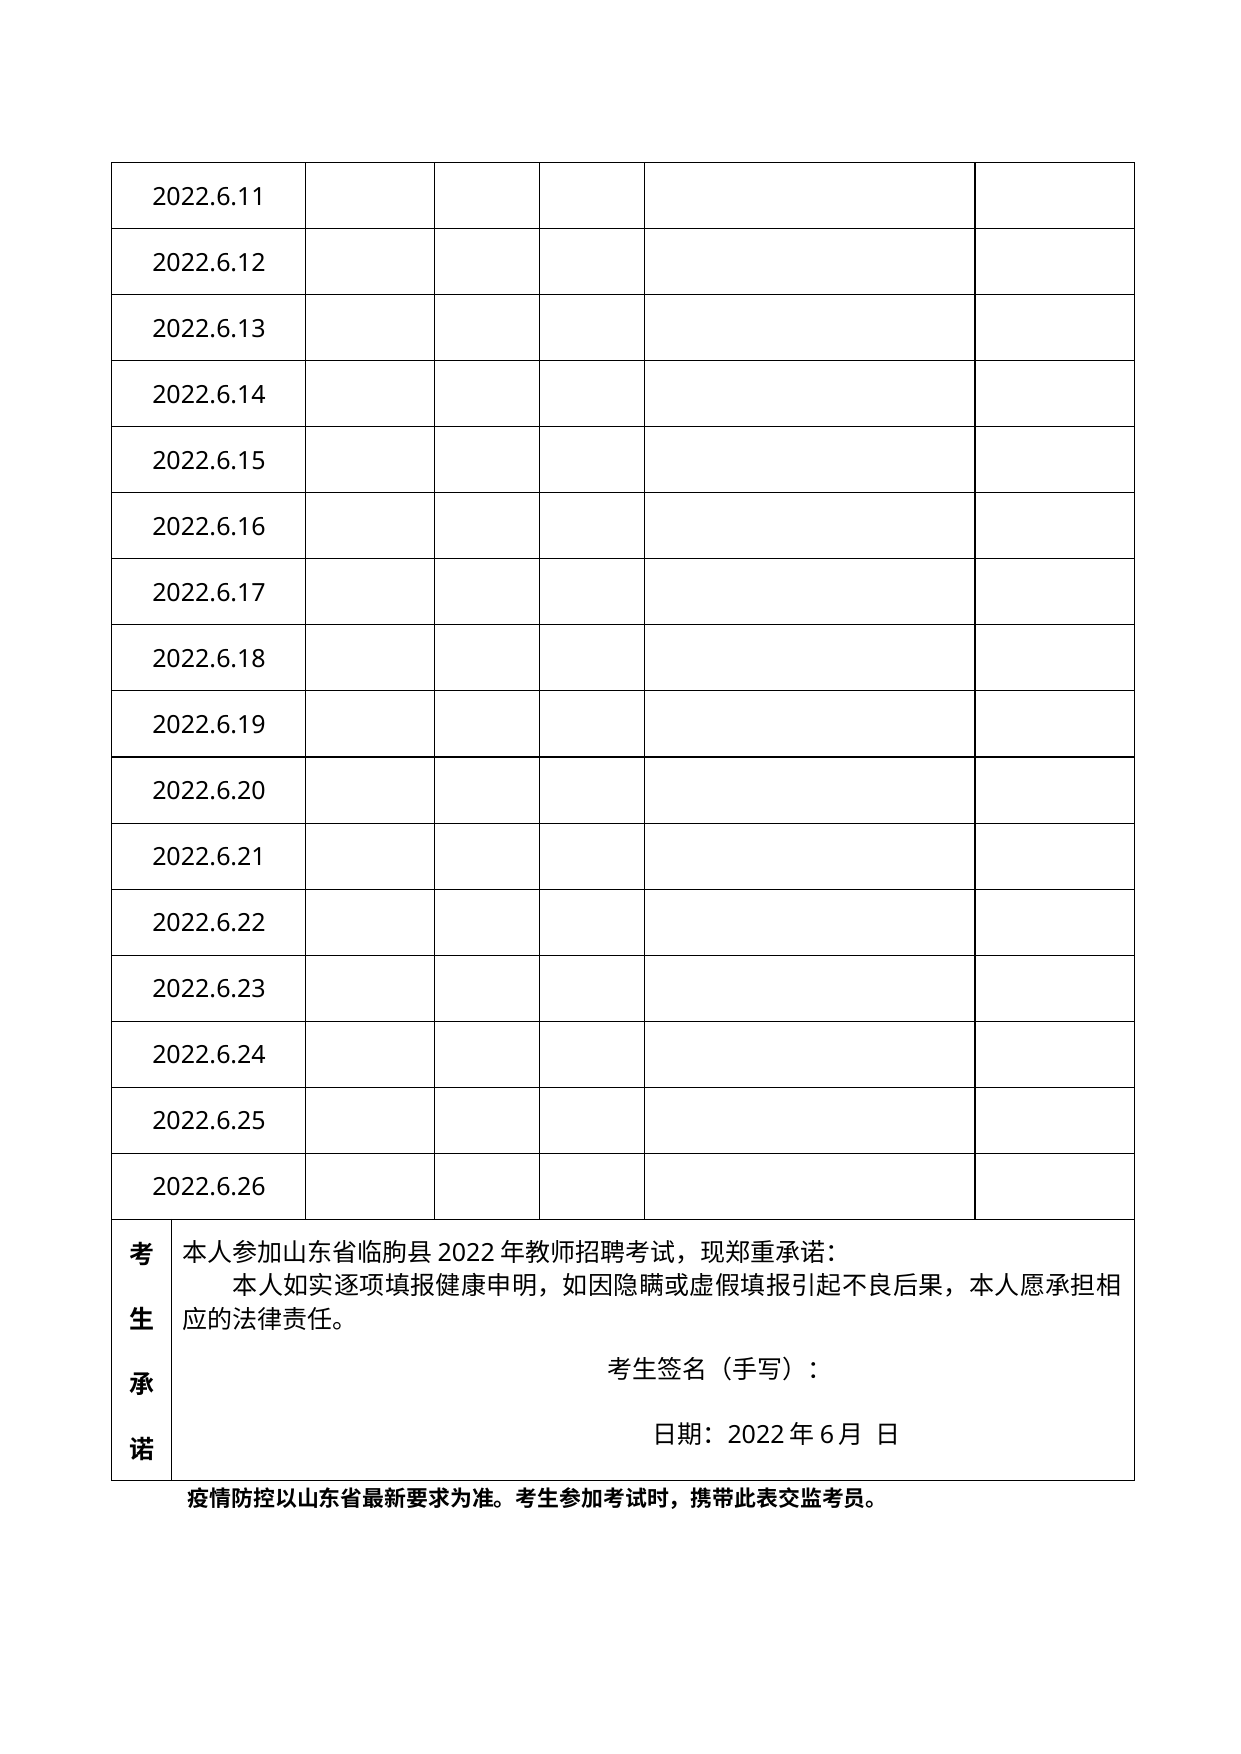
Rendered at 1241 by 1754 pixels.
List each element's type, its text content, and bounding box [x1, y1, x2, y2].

table_cell [976, 758, 1134, 822]
table_cell [306, 691, 434, 756]
table_cell [435, 824, 539, 888]
table_cell [645, 625, 974, 690]
table_cell [645, 691, 974, 756]
table_cell [306, 493, 434, 558]
table_cell [435, 758, 539, 822]
table_cell [435, 361, 539, 426]
table_cell [645, 1022, 974, 1087]
table_cell [976, 295, 1134, 360]
table_cell [540, 1154, 644, 1219]
table_cell [540, 229, 644, 294]
table_cell [645, 163, 974, 228]
table_cell [976, 163, 1134, 228]
table_cell [645, 1088, 974, 1153]
table_cell [306, 758, 434, 822]
table_cell [306, 295, 434, 360]
table_cell [976, 956, 1134, 1021]
table_cell [540, 361, 644, 426]
table_cell [645, 956, 974, 1021]
table_cell [435, 890, 539, 954]
table_cell 2022.6.23 [112, 956, 305, 1021]
table_cell [435, 691, 539, 756]
table_cell [435, 956, 539, 1021]
table_cell [645, 427, 974, 492]
table_cell 2022.6.20 [112, 758, 305, 822]
table_cell [540, 295, 644, 360]
table_cell [645, 559, 974, 624]
table_cell [976, 361, 1134, 426]
table_cell [540, 559, 644, 624]
table_cell [540, 890, 644, 954]
table_cell [976, 1022, 1134, 1087]
table_cell [540, 625, 644, 690]
table_cell [435, 493, 539, 558]
table_cell [306, 1088, 434, 1153]
table_cell [435, 1022, 539, 1087]
table_cell [976, 1088, 1134, 1153]
table_cell 2022.6.24 [112, 1022, 305, 1087]
table_cell [306, 229, 434, 294]
table_cell [540, 427, 644, 492]
table_cell 本人参加山东省临朐县2022年教师招聘考试，现郑重承诺： 本人如实逐项填报健康申明，如因隐瞒或虚假填报引起不良后果，本人愿承担相应的法律责任。 考生签名（手写）： 日期：2022年6月 日 [172, 1220, 1134, 1480]
table_cell 2022.6.15 [112, 427, 305, 492]
table_cell 2022.6.16 [112, 493, 305, 558]
table_cell [976, 691, 1134, 756]
table_cell 2022.6.22 [112, 890, 305, 954]
table_cell 2022.6.25 [112, 1088, 305, 1153]
table_cell [976, 229, 1134, 294]
table_cell [306, 625, 434, 690]
table_cell [645, 758, 974, 822]
table_cell [645, 1154, 974, 1219]
table_cell 2022.6.17 [112, 559, 305, 624]
table_cell 2022.6.19 [112, 691, 305, 756]
table_cell [540, 163, 644, 228]
table_cell [435, 295, 539, 360]
table_cell [645, 824, 974, 888]
table_cell [645, 361, 974, 426]
table_cell [976, 427, 1134, 492]
table_cell [976, 625, 1134, 690]
table_cell [306, 956, 434, 1021]
table_cell [540, 824, 644, 888]
table_cell 2022.6.12 [112, 229, 305, 294]
table_cell 2022.6.13 [112, 295, 305, 360]
table_cell [435, 625, 539, 690]
table_cell [976, 493, 1134, 558]
table_cell 考生承诺 [112, 1220, 171, 1480]
table_cell [976, 1154, 1134, 1219]
text 疫情防控以山东省最新要求为准。考生参加考试时，携带此表交监考员。 [187, 1481, 1058, 1513]
table_cell [306, 890, 434, 954]
table_cell 2022.6.11 [112, 163, 305, 228]
table_cell [976, 559, 1134, 624]
table_cell [306, 1022, 434, 1087]
table_cell [306, 427, 434, 492]
table_cell [435, 163, 539, 228]
table_cell [645, 493, 974, 558]
table_cell [540, 758, 644, 822]
table_cell [435, 427, 539, 492]
table_cell [435, 559, 539, 624]
table_cell [976, 890, 1134, 954]
table_cell [306, 824, 434, 888]
table_cell [645, 229, 974, 294]
table_cell [540, 956, 644, 1021]
table_cell [306, 1154, 434, 1219]
table_cell [540, 493, 644, 558]
table_cell [306, 559, 434, 624]
table_cell [645, 295, 974, 360]
table_cell [435, 1154, 539, 1219]
table_cell [540, 1088, 644, 1153]
table_cell [976, 824, 1134, 888]
table_cell 2022.6.18 [112, 625, 305, 690]
table_cell [306, 361, 434, 426]
table_cell [645, 890, 974, 954]
table_cell 2022.6.26 [112, 1154, 305, 1219]
table_cell [540, 691, 644, 756]
table_cell [540, 1022, 644, 1087]
table_cell [306, 163, 434, 228]
table_cell [435, 1088, 539, 1153]
table_cell [435, 229, 539, 294]
table_cell 2022.6.21 [112, 824, 305, 888]
table_cell 2022.6.14 [112, 361, 305, 426]
